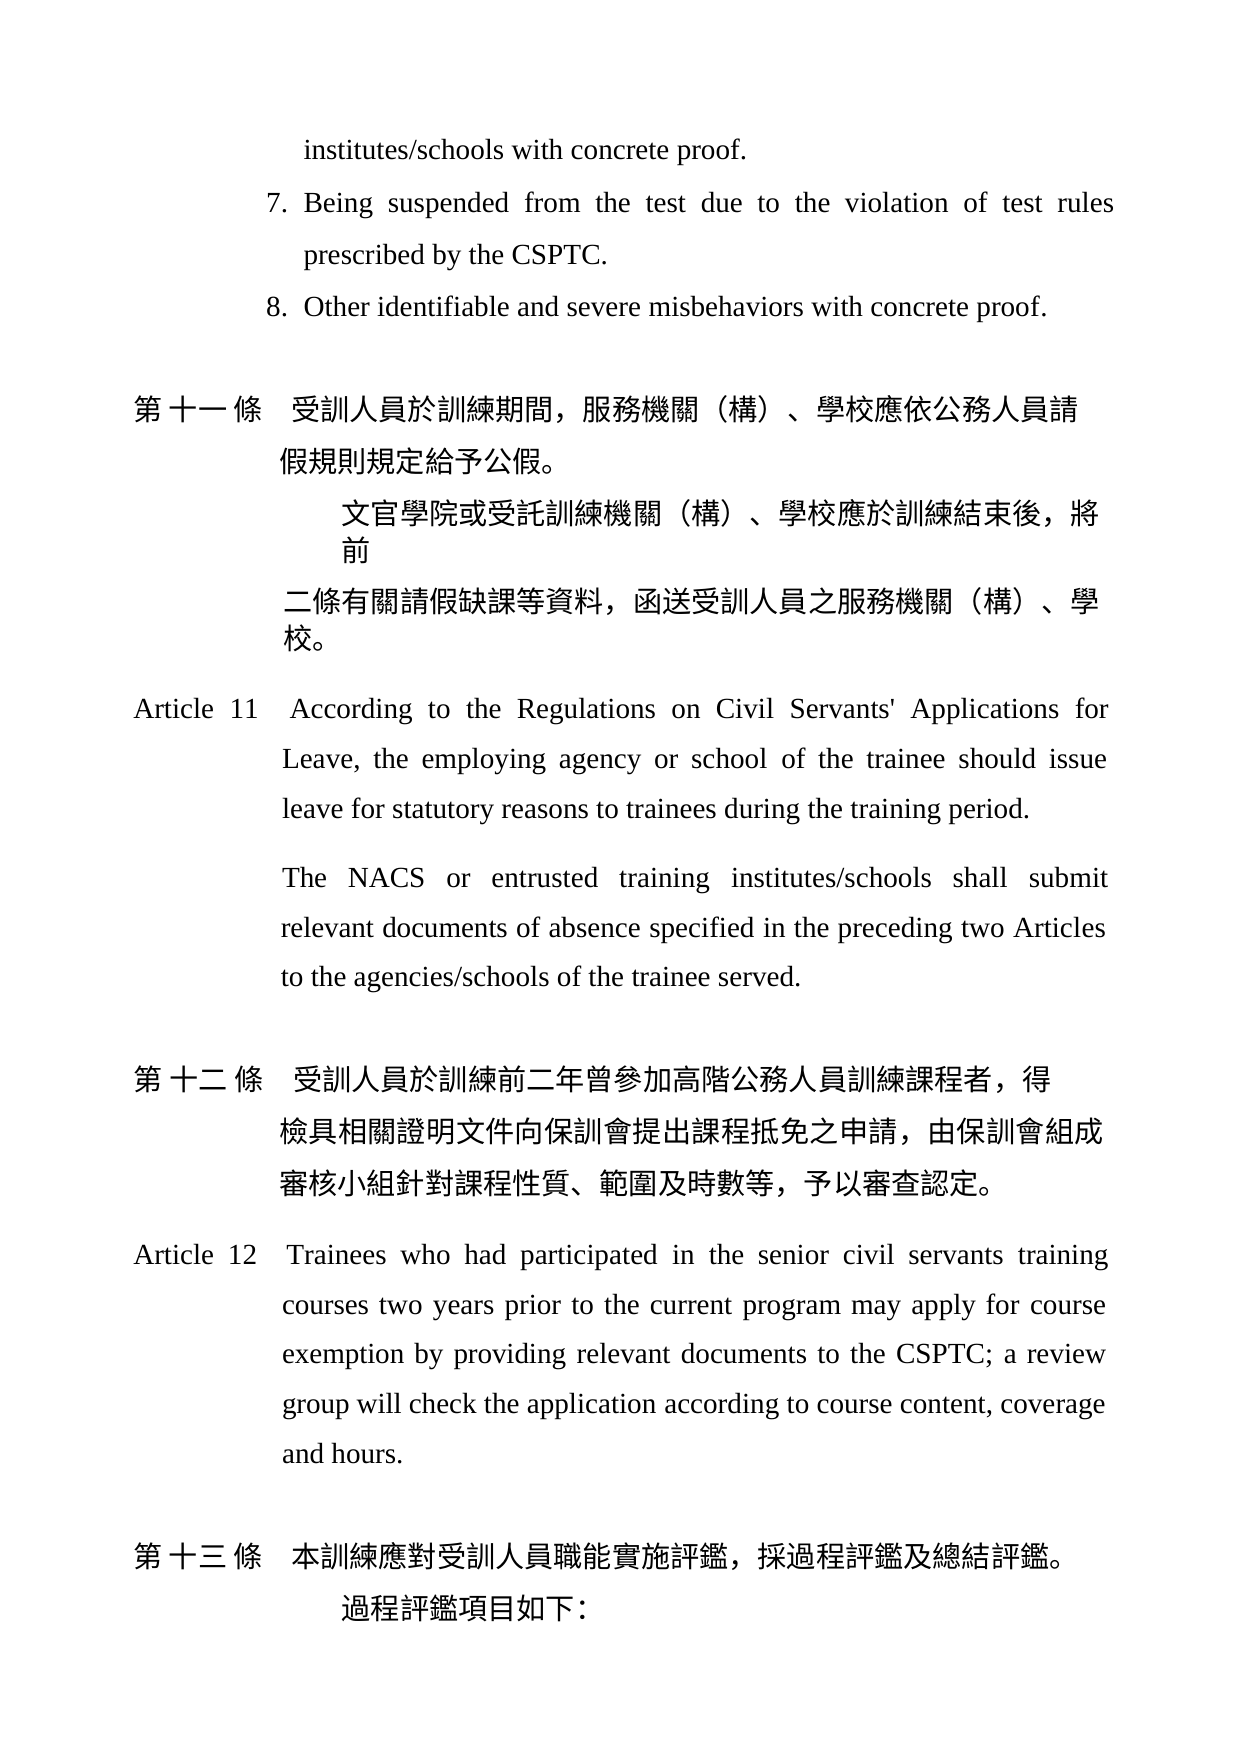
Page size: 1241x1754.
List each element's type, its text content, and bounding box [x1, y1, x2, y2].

text The NACS or entrusted training institutes/schools shall submit relevant documents of absence specified in the preceding two Articles to the agencies/schools of the trainee served. [281, 860, 1115, 993]
text 假規則規定給予公假。 [279, 443, 1115, 479]
text Leave, the employing agency or school of the trainee should issue leave for statutory reasons to trainees during the training period. [282, 741, 1107, 825]
text 過程評鑑項目如下： [341, 1590, 1115, 1627]
text 第 十一 條 受訓人員於訓練期間，服務機關（構）、學校應依公務人員請 [133, 391, 1115, 427]
text 第 十二 條 受訓人員於訓練前二年曾參加高階公務人員訓練課程者，得 [133, 1062, 1115, 1098]
list Other identifiable and severe misbehaviors with concrete proof. [266, 289, 1115, 322]
text Article 11 According to the Regulations on Civil Servants' Applications for [133, 691, 1115, 725]
list Being suspended from the test due to the violation of test rules prescribed by the CSPTC. [266, 185, 1115, 270]
text courses two years prior to the current program may apply for course exemption by providing relevant documents to the CSPTC; a review group will check the application according to course content, coverage and hours. [282, 1287, 1115, 1470]
text Article 12 Trainees who had participated in the senior civil servants training [133, 1237, 1115, 1270]
text institutes/schools with concrete proof. [303, 132, 1115, 166]
text 第 十三 條 本訓練應對受訓人員職能實施評鑑，採過程評鑑及總結評鑑。 [133, 1538, 1115, 1574]
text 檢具相關證明文件向保訓會提出課程抵免之申請，由保訓會組成審核小組針對課程性質、範圍及時數等，予以審查認定。 [279, 1101, 1107, 1205]
text 文官學院或受託訓練機關（構）、學校應於訓練結束後，將前 [341, 495, 1115, 568]
text 二條有關請假缺課等資料，函送受訓人員之服務機關（構）、學校。 [283, 584, 1115, 657]
